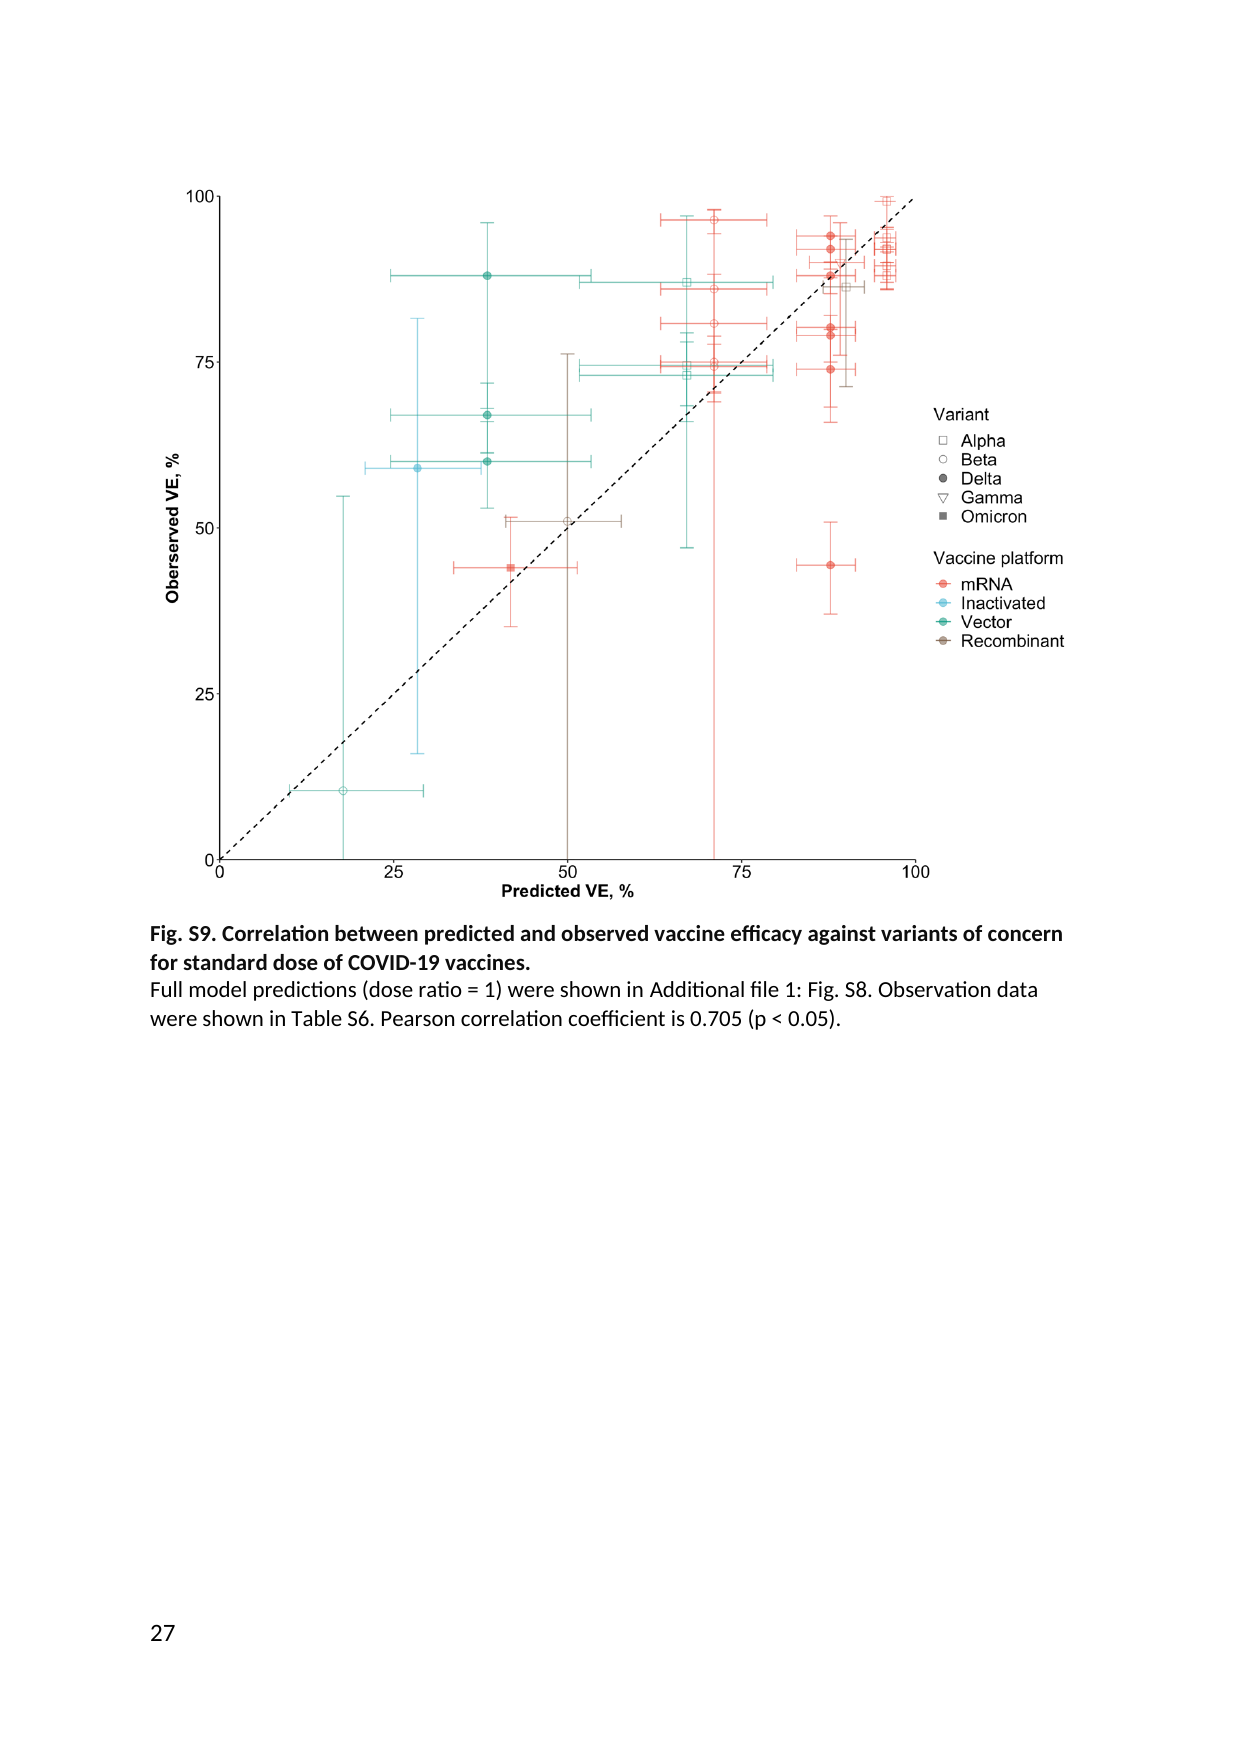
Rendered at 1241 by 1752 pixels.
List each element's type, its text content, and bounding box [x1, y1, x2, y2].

picture [150, 180, 1095, 916]
text Full model predictions (dose ratio = 1) were shown in Additional file 1: Fig. S8. Observation data were shown in Table S6. Pearson correlation coefficient is 0.705 (p < 0.05). [150, 976, 1090, 1032]
subtitle Fig. S9. Correlation between predicted and observed vaccine efficacy against variants of concern for standard dose of COVID-19 vaccines. [150, 919, 1090, 976]
